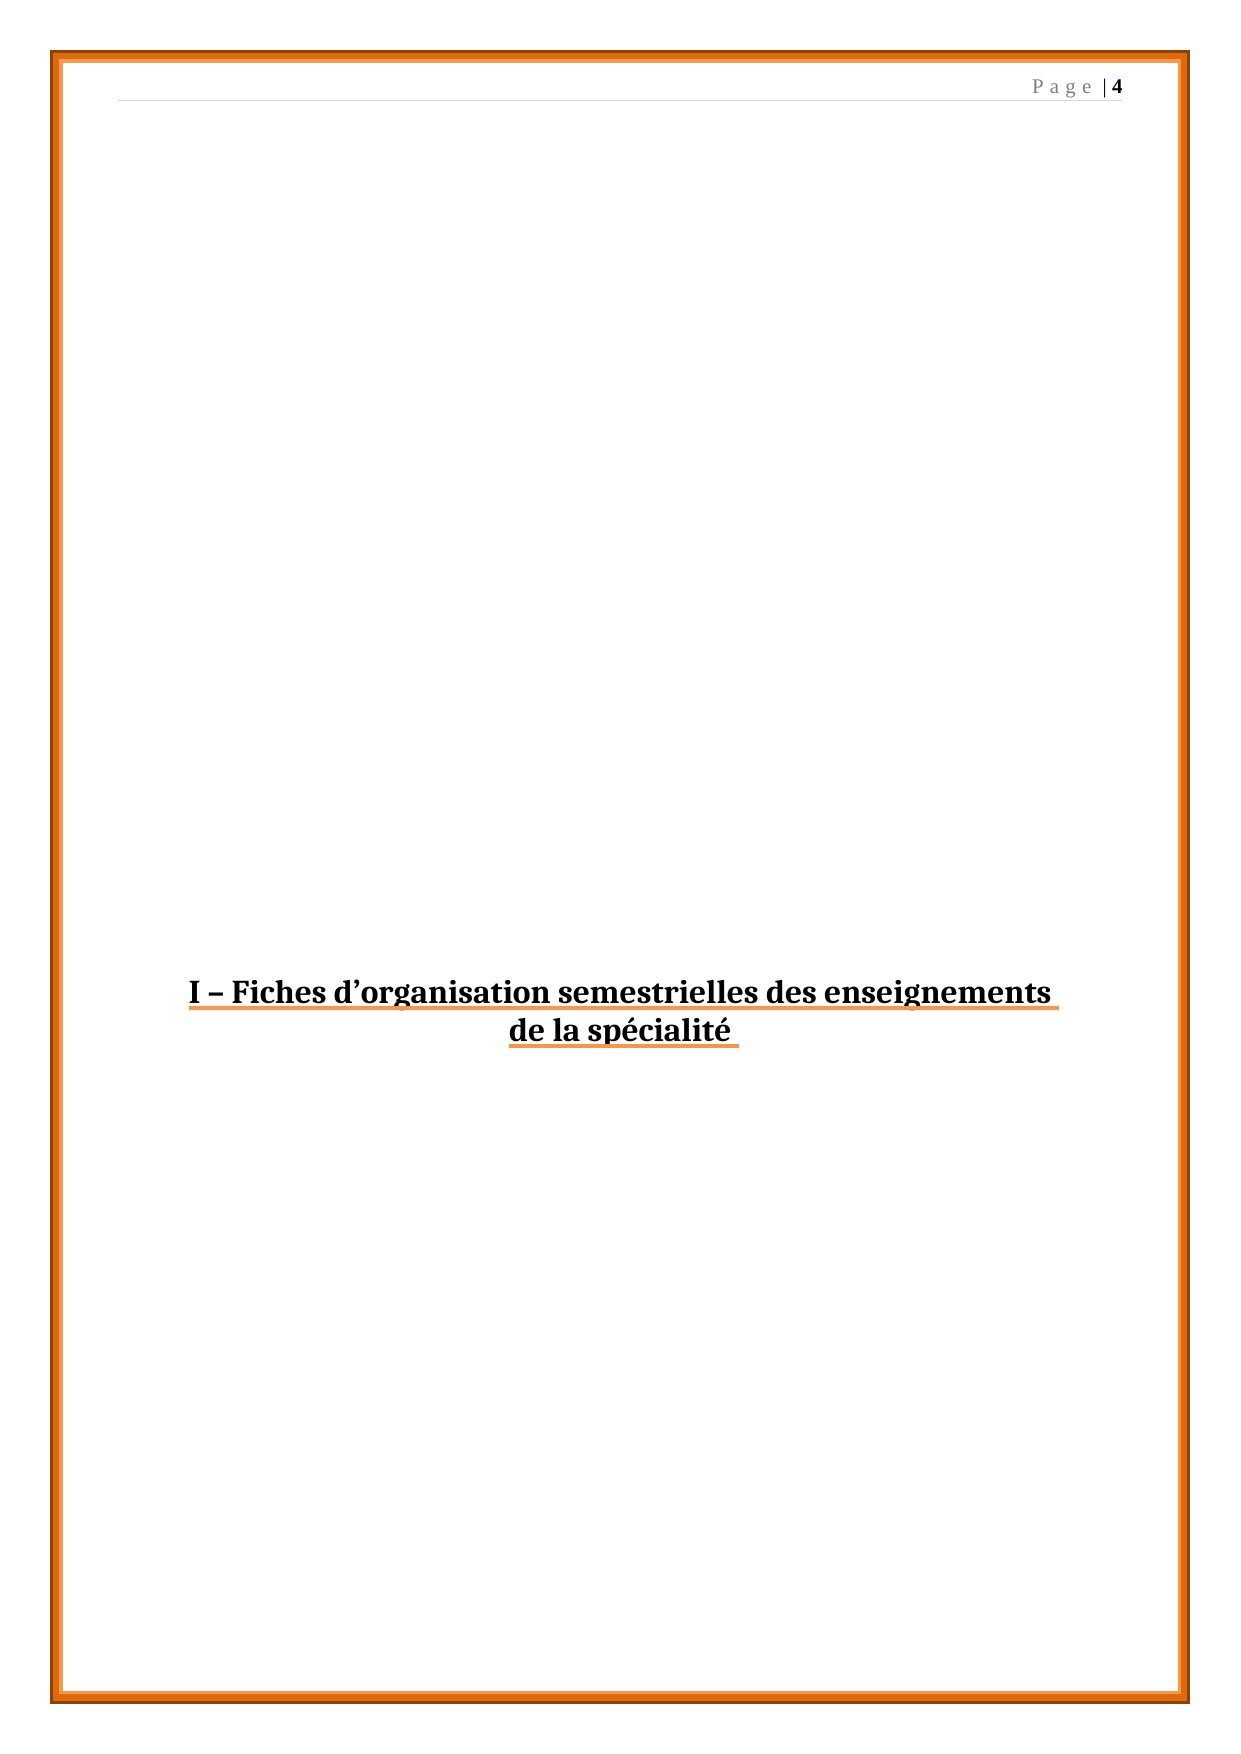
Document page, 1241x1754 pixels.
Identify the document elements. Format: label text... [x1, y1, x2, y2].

text de la spécialité [118, 1012, 1122, 1050]
text I – Fiches d’organisation semestrielles des enseignements [118, 973, 1122, 1012]
